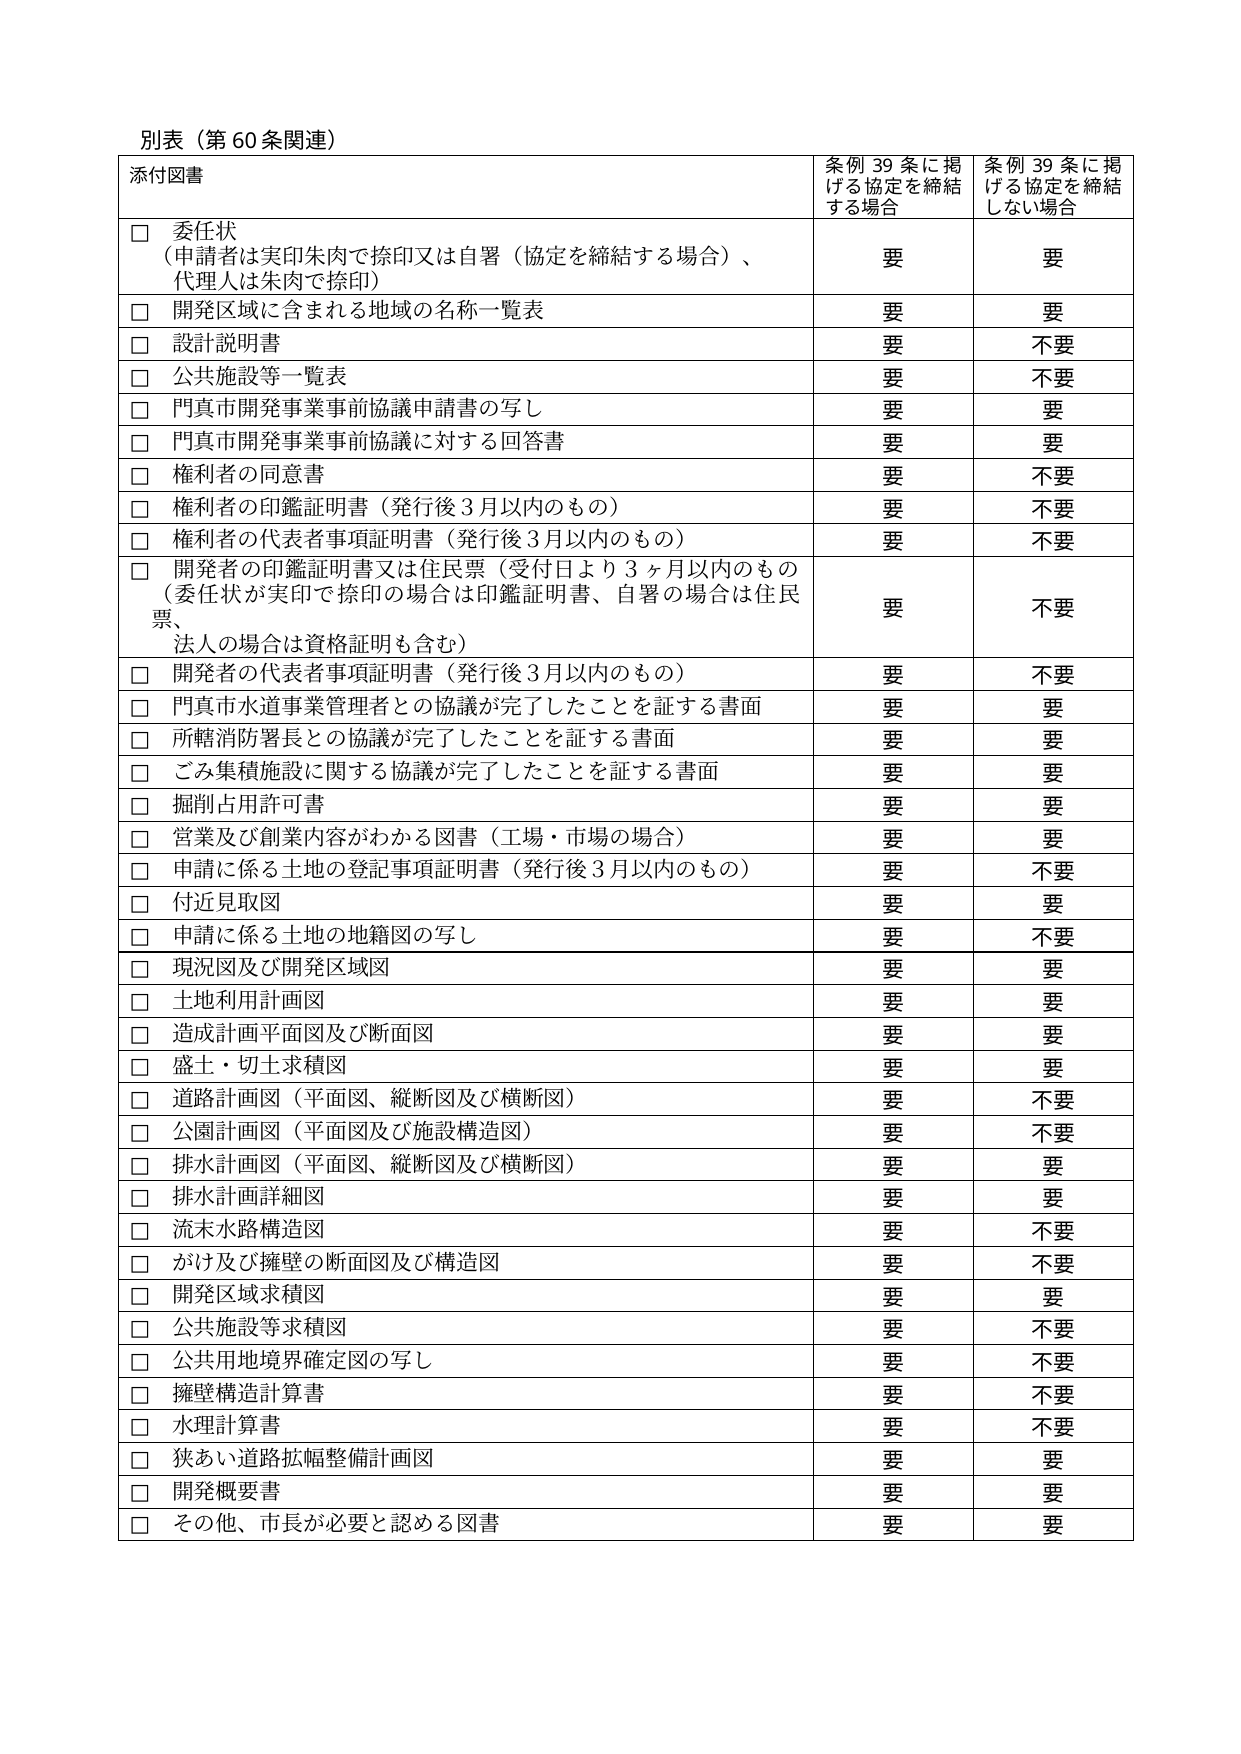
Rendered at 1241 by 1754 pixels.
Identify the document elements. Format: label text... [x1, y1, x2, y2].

table_cell □ 付近見取図 [119, 887, 813, 919]
table_header 条例39条に掲げる協定を締結する場合 [814, 156, 973, 218]
table_cell 不要 [974, 854, 1133, 886]
table_cell 要 [974, 1018, 1133, 1049]
table_cell □ 権利者の印鑑証明書（発行後３月以内のもの） [119, 492, 813, 523]
table_cell 要 [814, 724, 973, 755]
table_cell 要 [814, 219, 973, 294]
table_cell 要 [814, 1149, 973, 1180]
table_cell 要 [814, 459, 973, 491]
table_cell □ 門真市水道事業管理者との協議が完了したことを証する書面 [119, 691, 813, 722]
table_cell 要 [814, 492, 973, 523]
table_cell 不要 [974, 658, 1133, 690]
table_cell 要 [814, 1443, 973, 1475]
table_cell □ 門真市開発事業事前協議に対する回答書 [119, 426, 813, 458]
table_cell 不要 [974, 557, 1133, 657]
table_cell 不要 [974, 1247, 1133, 1278]
table_cell 要 [814, 822, 973, 853]
table_cell 要 [814, 1247, 973, 1278]
table_cell 要 [974, 295, 1133, 327]
table_cell □ 狭あい道路拡幅整備計画図 [119, 1443, 813, 1475]
table_cell □ 公園計画図（平面図及び施設構造図） [119, 1116, 813, 1148]
table_cell 要 [814, 789, 973, 821]
table_cell □ 流末水路構造図 [119, 1214, 813, 1246]
text 別表（第60条関連） [140, 123, 1122, 155]
table_cell 要 [814, 1083, 973, 1115]
table_cell 不要 [974, 1116, 1133, 1148]
table_cell □ ごみ集積施設に関する協議が完了したことを証する書面 [119, 756, 813, 788]
table_cell 要 [814, 1181, 973, 1213]
table_cell □ 開発区域に含まれる地域の名称一覧表 [119, 295, 813, 327]
table_cell 要 [974, 1051, 1133, 1082]
table_cell 要 [974, 426, 1133, 458]
table_cell □ 公共施設等求積図 [119, 1312, 813, 1344]
table_cell 不要 [974, 1345, 1133, 1377]
table_cell 要 [974, 789, 1133, 821]
table_cell □ 排水計画図（平面図、縦断図及び横断図） [119, 1149, 813, 1180]
table_cell 要 [814, 920, 973, 951]
table_cell 要 [974, 756, 1133, 788]
table_cell □ 門真市開発事業事前協議申請書の写し [119, 394, 813, 425]
table_cell 要 [974, 887, 1133, 919]
table_cell □ 開発区域求積図 [119, 1280, 813, 1311]
table_cell □ 排水計画詳細図 [119, 1181, 813, 1213]
table_cell □ 委任状 （申請者は実印朱肉で捺印又は自署（協定を締結する場合）、 代理人は朱肉で捺印） [119, 219, 813, 294]
table_cell □ 設計説明書 [119, 328, 813, 360]
table_cell □ その他、市長が必要と認める図書 [119, 1509, 813, 1540]
table_cell 要 [814, 854, 973, 886]
table_cell 要 [974, 1181, 1133, 1213]
table_cell 要 [974, 394, 1133, 425]
table_cell 要 [974, 1509, 1133, 1540]
table_cell □ 道路計画図（平面図、縦断図及び横断図） [119, 1083, 813, 1115]
table_cell 要 [814, 328, 973, 360]
table_cell 要 [974, 953, 1133, 984]
table_cell 不要 [974, 361, 1133, 392]
table_cell 要 [974, 724, 1133, 755]
table_cell 要 [814, 1476, 973, 1507]
table_cell □ 公共用地境界確定図の写し [119, 1345, 813, 1377]
table_cell 不要 [974, 1214, 1133, 1246]
table_cell 要 [974, 1280, 1133, 1311]
table_cell 要 [974, 1476, 1133, 1507]
table_cell □ 掘削占用許可書 [119, 789, 813, 821]
table_cell 要 [814, 953, 973, 984]
table_cell 要 [814, 1509, 973, 1540]
table_cell 要 [974, 985, 1133, 1017]
table_cell 要 [814, 691, 973, 722]
table_cell □ 造成計画平面図及び断面図 [119, 1018, 813, 1049]
table_cell □ 現況図及び開発区域図 [119, 953, 813, 984]
table_header 条例39条に掲げる協定を締結しない場合 [974, 156, 1133, 218]
table_cell 要 [814, 524, 973, 556]
table_cell □ 権利者の同意書 [119, 459, 813, 491]
table_cell □ 所轄消防署長との協議が完了したことを証する書面 [119, 724, 813, 755]
table_cell □ 土地利用計画図 [119, 985, 813, 1017]
table_cell 不要 [974, 1410, 1133, 1442]
table_cell □ 営業及び創業内容がわかる図書（工場・市場の場合） [119, 822, 813, 853]
table_cell 不要 [974, 920, 1133, 951]
table_header 添付図書 [119, 156, 813, 218]
table_cell 不要 [974, 492, 1133, 523]
table_cell □ がけ及び擁壁の断面図及び構造図 [119, 1247, 813, 1278]
table_cell 要 [814, 557, 973, 657]
table_cell 要 [814, 1378, 973, 1409]
table_cell □ 申請に係る土地の地籍図の写し [119, 920, 813, 951]
table_cell 要 [974, 691, 1133, 722]
table_cell 要 [814, 1312, 973, 1344]
table_cell □ 権利者の代表者事項証明書（発行後３月以内のもの） [119, 524, 813, 556]
table_cell 要 [814, 1280, 973, 1311]
table_cell 要 [974, 822, 1133, 853]
table_cell 要 [814, 985, 973, 1017]
table_cell 要 [814, 1214, 973, 1246]
table_cell □ 開発者の代表者事項証明書（発行後３月以内のもの） [119, 658, 813, 690]
table_cell 要 [814, 756, 973, 788]
table_cell 要 [814, 295, 973, 327]
table_cell 要 [974, 1443, 1133, 1475]
table_cell 不要 [974, 1312, 1133, 1344]
table_cell 不要 [974, 1083, 1133, 1115]
table_cell 要 [814, 1018, 973, 1049]
table_cell 要 [814, 1410, 973, 1442]
table_cell 要 [814, 1345, 973, 1377]
table_cell 不要 [974, 328, 1133, 360]
table_cell 要 [814, 1116, 973, 1148]
table_cell □ 開発概要書 [119, 1476, 813, 1507]
table_cell 要 [814, 1051, 973, 1082]
table_cell 要 [974, 1149, 1133, 1180]
table_cell □ 開発者の印鑑証明書又は住民票（受付日より３ヶ月以内のもの（委任状が実印で捺印の場合は印鑑証明書、自署の場合は住民票、 法人の場合は資格証明も含む） [119, 557, 813, 657]
table_cell 要 [974, 219, 1133, 294]
table_cell 不要 [974, 459, 1133, 491]
table_cell □ 盛土・切土求積図 [119, 1051, 813, 1082]
table_cell 要 [814, 426, 973, 458]
table_cell □ 擁壁構造計算書 [119, 1378, 813, 1409]
table_cell 要 [814, 394, 973, 425]
table_cell □ 公共施設等一覧表 [119, 361, 813, 392]
table_cell 要 [814, 658, 973, 690]
table_cell 要 [814, 887, 973, 919]
table_cell □ 水理計算書 [119, 1410, 813, 1442]
table_cell 不要 [974, 524, 1133, 556]
table_cell 要 [814, 361, 973, 392]
table_cell 不要 [974, 1378, 1133, 1409]
table_cell □ 申請に係る土地の登記事項証明書（発行後３月以内のもの） [119, 854, 813, 886]
